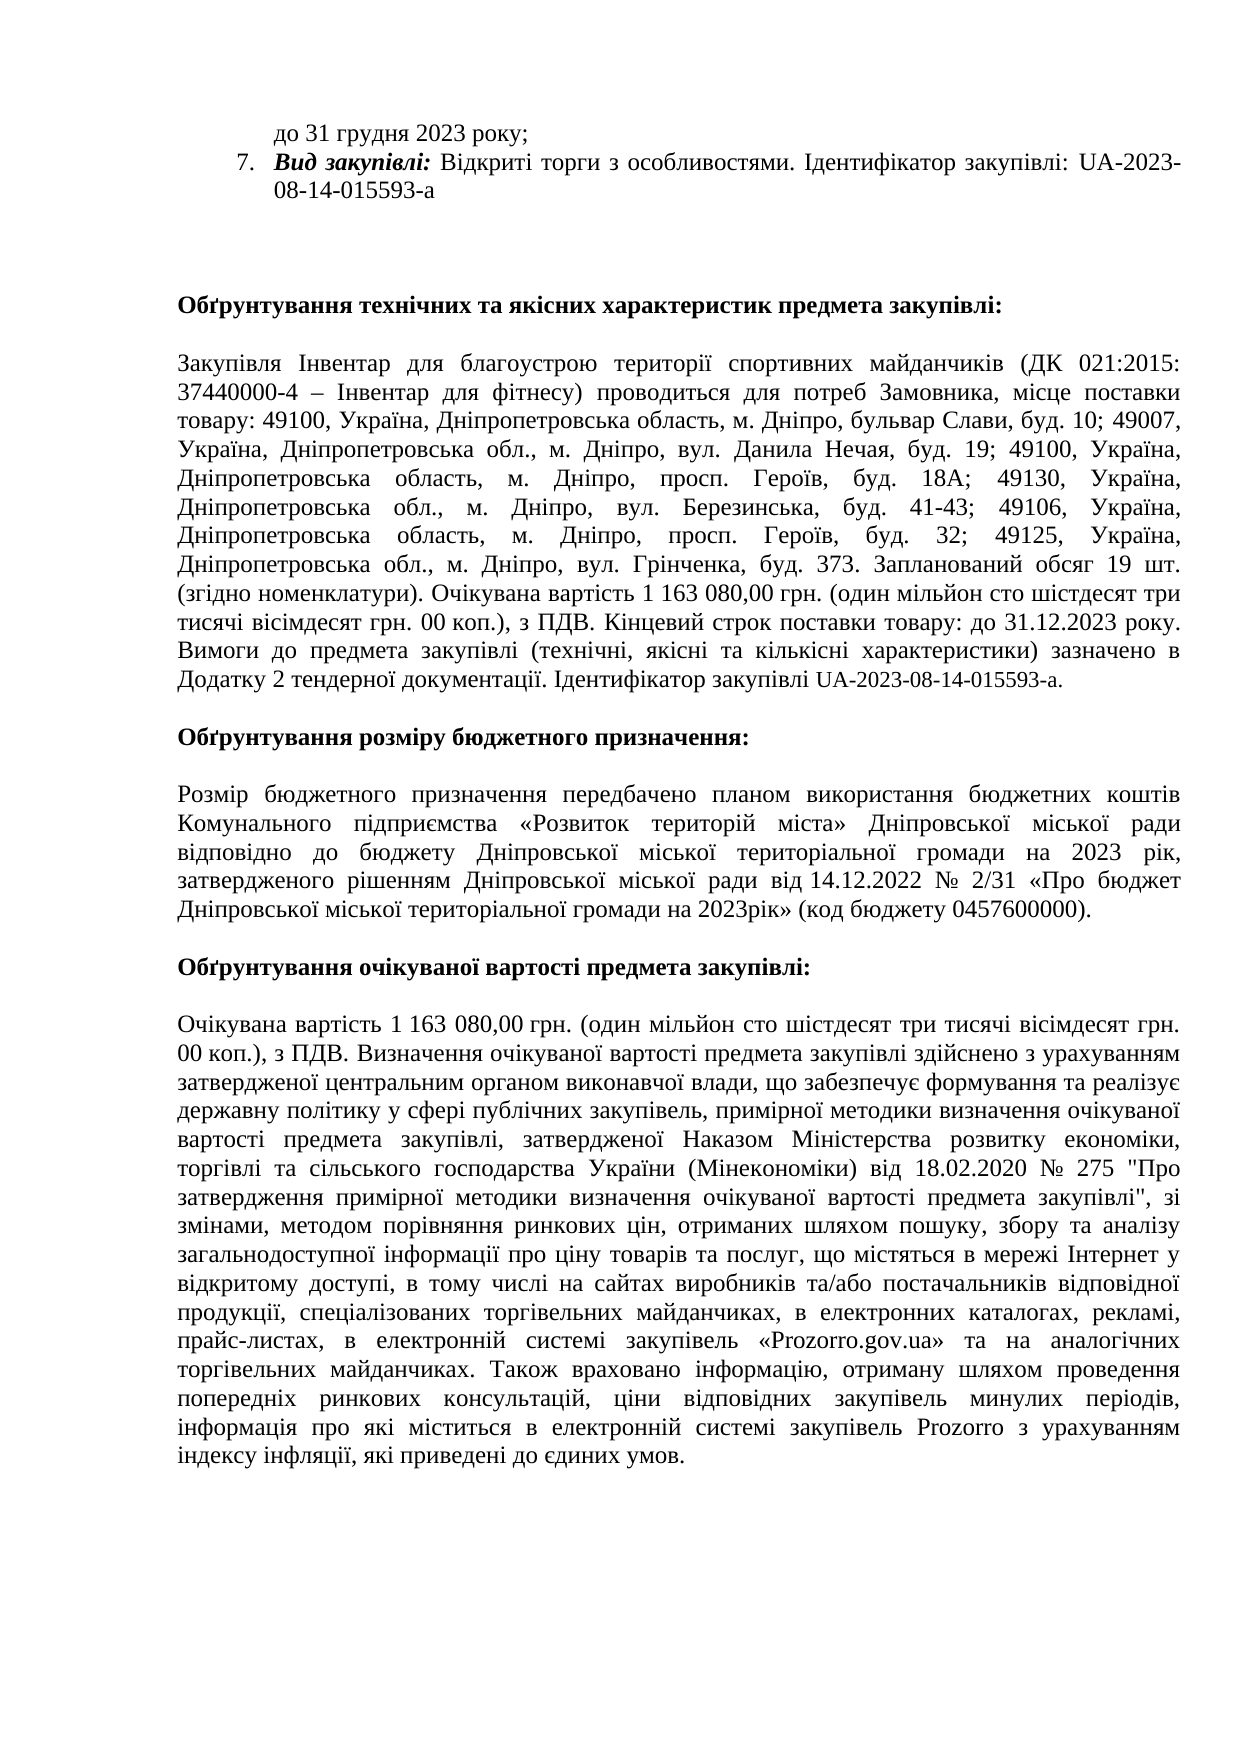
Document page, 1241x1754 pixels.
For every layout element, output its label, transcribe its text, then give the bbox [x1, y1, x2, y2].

text Очікувана вартість 1 163 080,00 грн. (один мільйон сто шістдесят три тисячі вісімдесят грн. 00 коп.), з ПДВ. Визначення очікуваної вартості предмета закупівлі здійснено з урахуванням затвердженої центральним органом виконавчої влади, що забезпечує формування та реалізує державну політику у сфері публічних закупівель, примірної методики визначення очікуваної вартості предмета закупівлі, затвердженої Наказом Міністерства розвитку економіки, торгівлі та сільського господарства України (Мінекономіки) від 18.02.2020 № 275 "Про затвердження примірної методики визначення очікуваної вартості предмета закупівлі", зі змінами, методом порівняння ринкових цін, отриманих шляхом пошуку, збору та аналізу загальнодоступної інформації про ціну товарів та послуг, що містяться в мережі Інтернет у відкритому доступі, в тому числі на сайтах виробників та/або постачальників відповідної продукції, спеціалізованих торгівельних майданчиках, в електронних каталогах, рекламі, прайс-листах, в електронній системі закупівель «Prozorro.gov.ua» та на аналогічних торгівельних майданчиках. Також враховано інформацію, отриману шляхом проведення попередніх ринкових консультацій, ціни відповідних закупівель минулих періодів, інформація про які міститься в електронній системі закупівель Prozorro з урахуванням індексу інфляції, які приведені до єдиних умов. [177, 1009, 1181, 1469]
list до 31 грудня 2023 року; [274, 118, 1181, 147]
text Закупівля Інвентар для благоустрою території спортивних майданчиків (ДК 021:2015: 37440000-4 – Інвентар для фітнесу) проводиться для потреб Замовника, місце поставки товару: 49100, Україна, Дніпропетровська область, м. Дніпро, бульвар Слави, буд. 10; 49007, Україна, Дніпропетровська обл., м. Дніпро, вул. Данила Нечая, буд. 19; 49100, Україна, Дніпропетровська область, м. Дніпро, просп. Героїв, буд. 18А; 49130, Україна, Дніпропетровська обл., м. Дніпро, вул. Березинська, буд. 41-43; 49106, Україна, Дніпропетровська область, м. Дніпро, просп. Героїв, буд. 32; 49125, Україна, Дніпропетровська обл., м. Дніпро, вул. Грінченка, буд. 373. Запланований обсяг 19 шт. (згідно номенклатури). Очікувана вартість 1 163 080,00 грн. (один мільйон сто шістдесят три тисячі вісімдесят грн. 00 коп.), з ПДВ. Кінцевий строк поставки товару: до 31.12.2023 року. Вимоги до предмета закупівлі (технічні, якісні та кількісні характеристики) зазначено в Додатку 2 тендерної документації. Ідентифікатор закупівлі UA-2023-08-14-015593-a. [177, 348, 1181, 693]
text Обґрунтування технічних та якісних характеристик предмета закупівлі: [177, 291, 1181, 319]
text Обґрунтування розміру бюджетного призначення: [177, 722, 1181, 751]
text Розмір бюджетного призначення передбачено планом використання бюджетних коштів Комунального підприємства «Розвиток територій міста» Дніпровської міської ради відповідно до бюджету Дніпровської міської територіальної громади на 2023 рік, затвердженого рішенням Дніпровської міської ради від 14.12.2022 № 2/31 «Про бюджет Дніпровської міської територіальної громади на 2023рік» (код бюджету 0457600000). [177, 779, 1181, 923]
text Обґрунтування очікуваної вартості предмета закупівлі: [177, 952, 1181, 981]
list Вид закупівлі: Відкриті торги з особливостями. Ідентифікатор закупівлі: UA-2023-08-14-015593-a [236, 147, 1181, 204]
